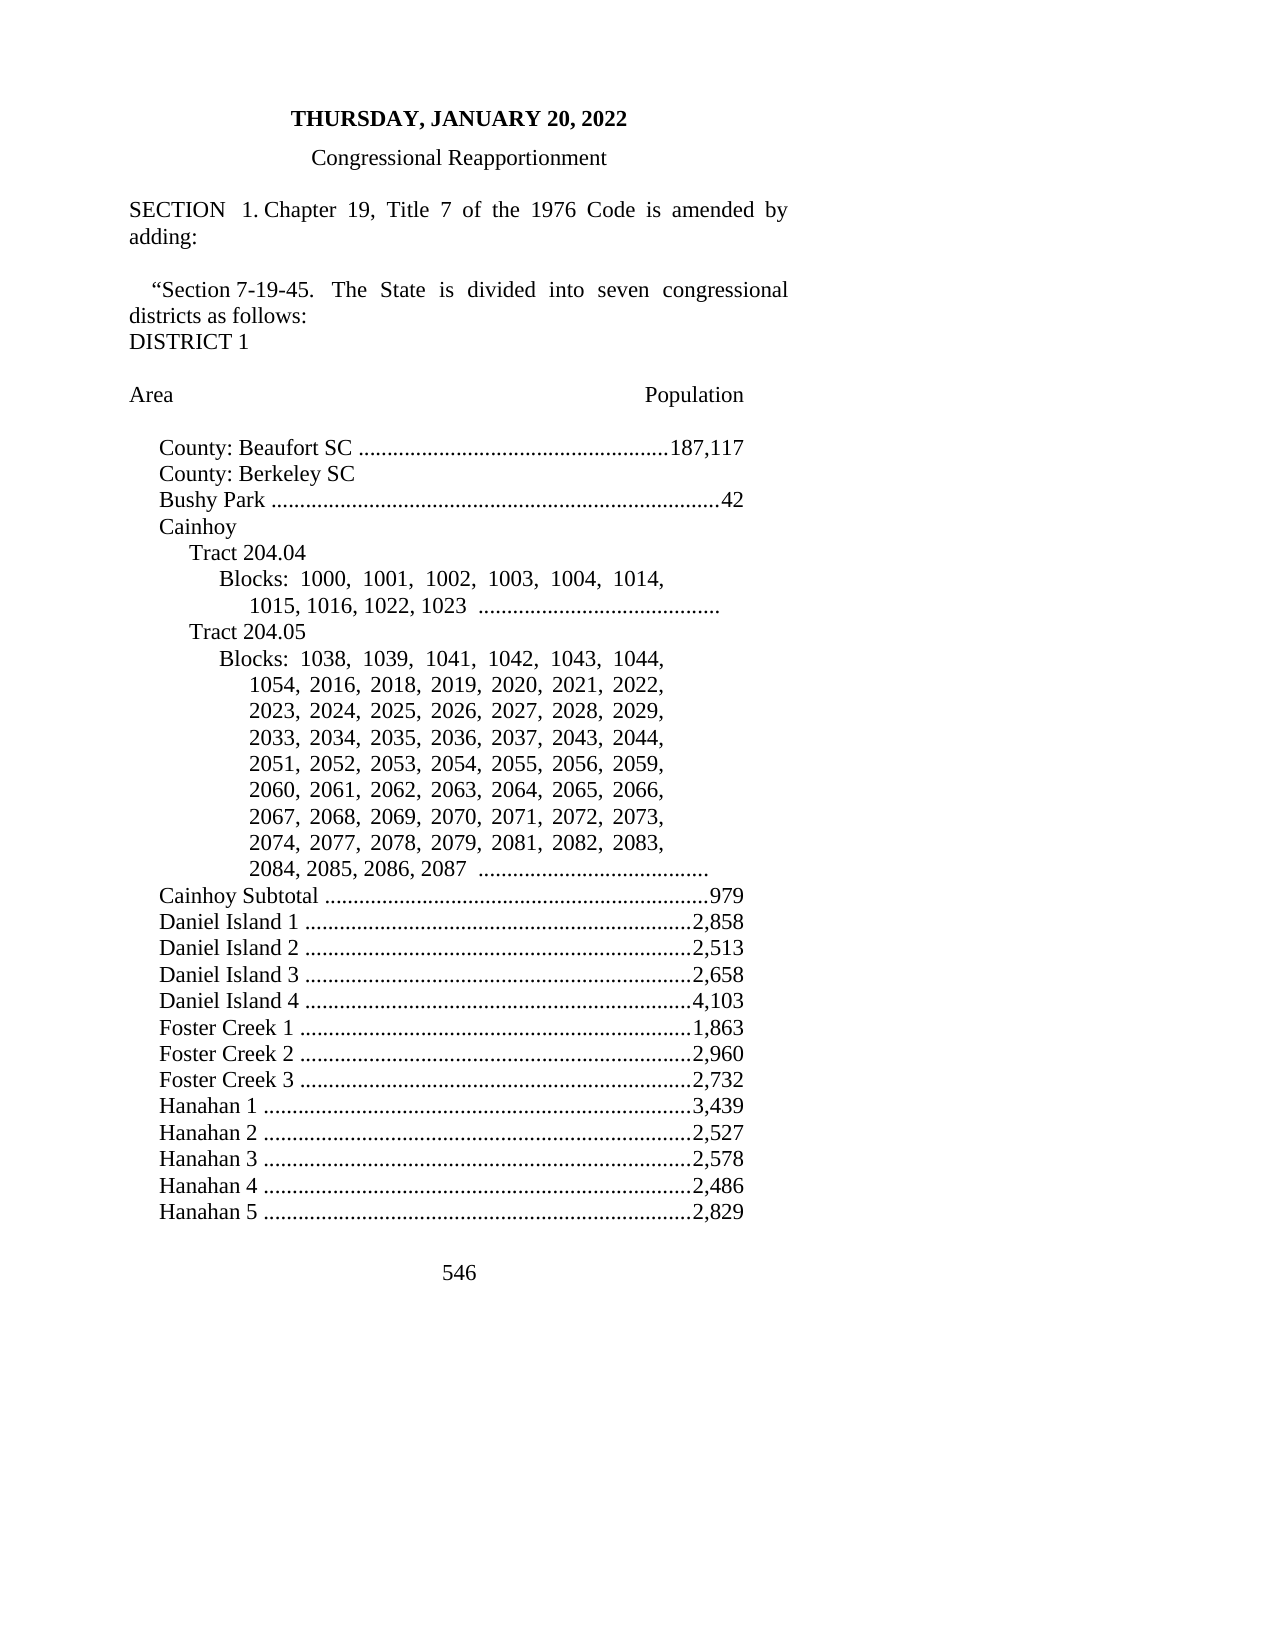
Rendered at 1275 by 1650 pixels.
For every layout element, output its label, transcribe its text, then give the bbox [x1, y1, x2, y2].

text Blocks: 1038, 1039, 1041, 1042, 1043, 1044, 1054, 2016, 2018, 2019, 2020, 2021, 2022, 2023, 2024, 2025, 2026, 2027, 2028, 2029, 2033, 2034, 2035, 2036, 2037, 2043, 2044, 2051, 2052, 2053, 2054, 2055, 2056, 2059, 2060, 2061, 2062, 2063, 2064, 2065, 2066, 2067, 2068, 2069, 2070, 2071, 2072, 2073, 2074, 2077, 2078, 2079, 2081, 2082, 2083, 2084, 2085, 2086, 2087 961 [219, 644, 664, 882]
text Hanahan 4 2,486 [159, 1172, 789, 1198]
text Hanahan 3 2,578 [159, 1145, 789, 1172]
text “Section 7-19-45. The State is divided into seven congressional districts as follows: [129, 276, 789, 328]
text Hanahan 5 2,829 [159, 1198, 789, 1224]
text Area Population [129, 381, 789, 407]
text Hanahan 1 3,439 [159, 1093, 789, 1119]
text SECTION 1. Chapter 19, Title 7 of the 1976 Code is amended by adding: [129, 197, 789, 249]
text Blocks: 1000, 1001, 1002, 1003, 1004, 1014, 1015, 1016, 1022, 1023 18 [219, 566, 664, 618]
text Foster Creek 2 2,960 [159, 1040, 789, 1066]
text DISTRICT 1 [129, 328, 789, 355]
text Foster Creek 3 2,732 [159, 1066, 789, 1093]
text Tract 204.05 [189, 618, 789, 644]
text Daniel Island 4 4,103 [159, 987, 789, 1013]
text Hanahan 2 2,527 [159, 1119, 789, 1145]
text Tract 204.04 [189, 539, 789, 566]
text Cainhoy Subtotal 979 [159, 882, 789, 908]
text Daniel Island 2 2,513 [159, 934, 789, 961]
text Cainhoy [159, 513, 789, 539]
text Bushy Park 42 [159, 486, 789, 513]
text County: Berkeley SC [159, 460, 789, 486]
text Congressional Reapportionment [129, 144, 789, 170]
text County: Beaufort SC 187,117 [159, 434, 789, 460]
text Foster Creek 1 1,863 [159, 1013, 789, 1040]
text Daniel Island 3 2,658 [159, 961, 789, 987]
text Daniel Island 1 2,858 [159, 908, 789, 934]
